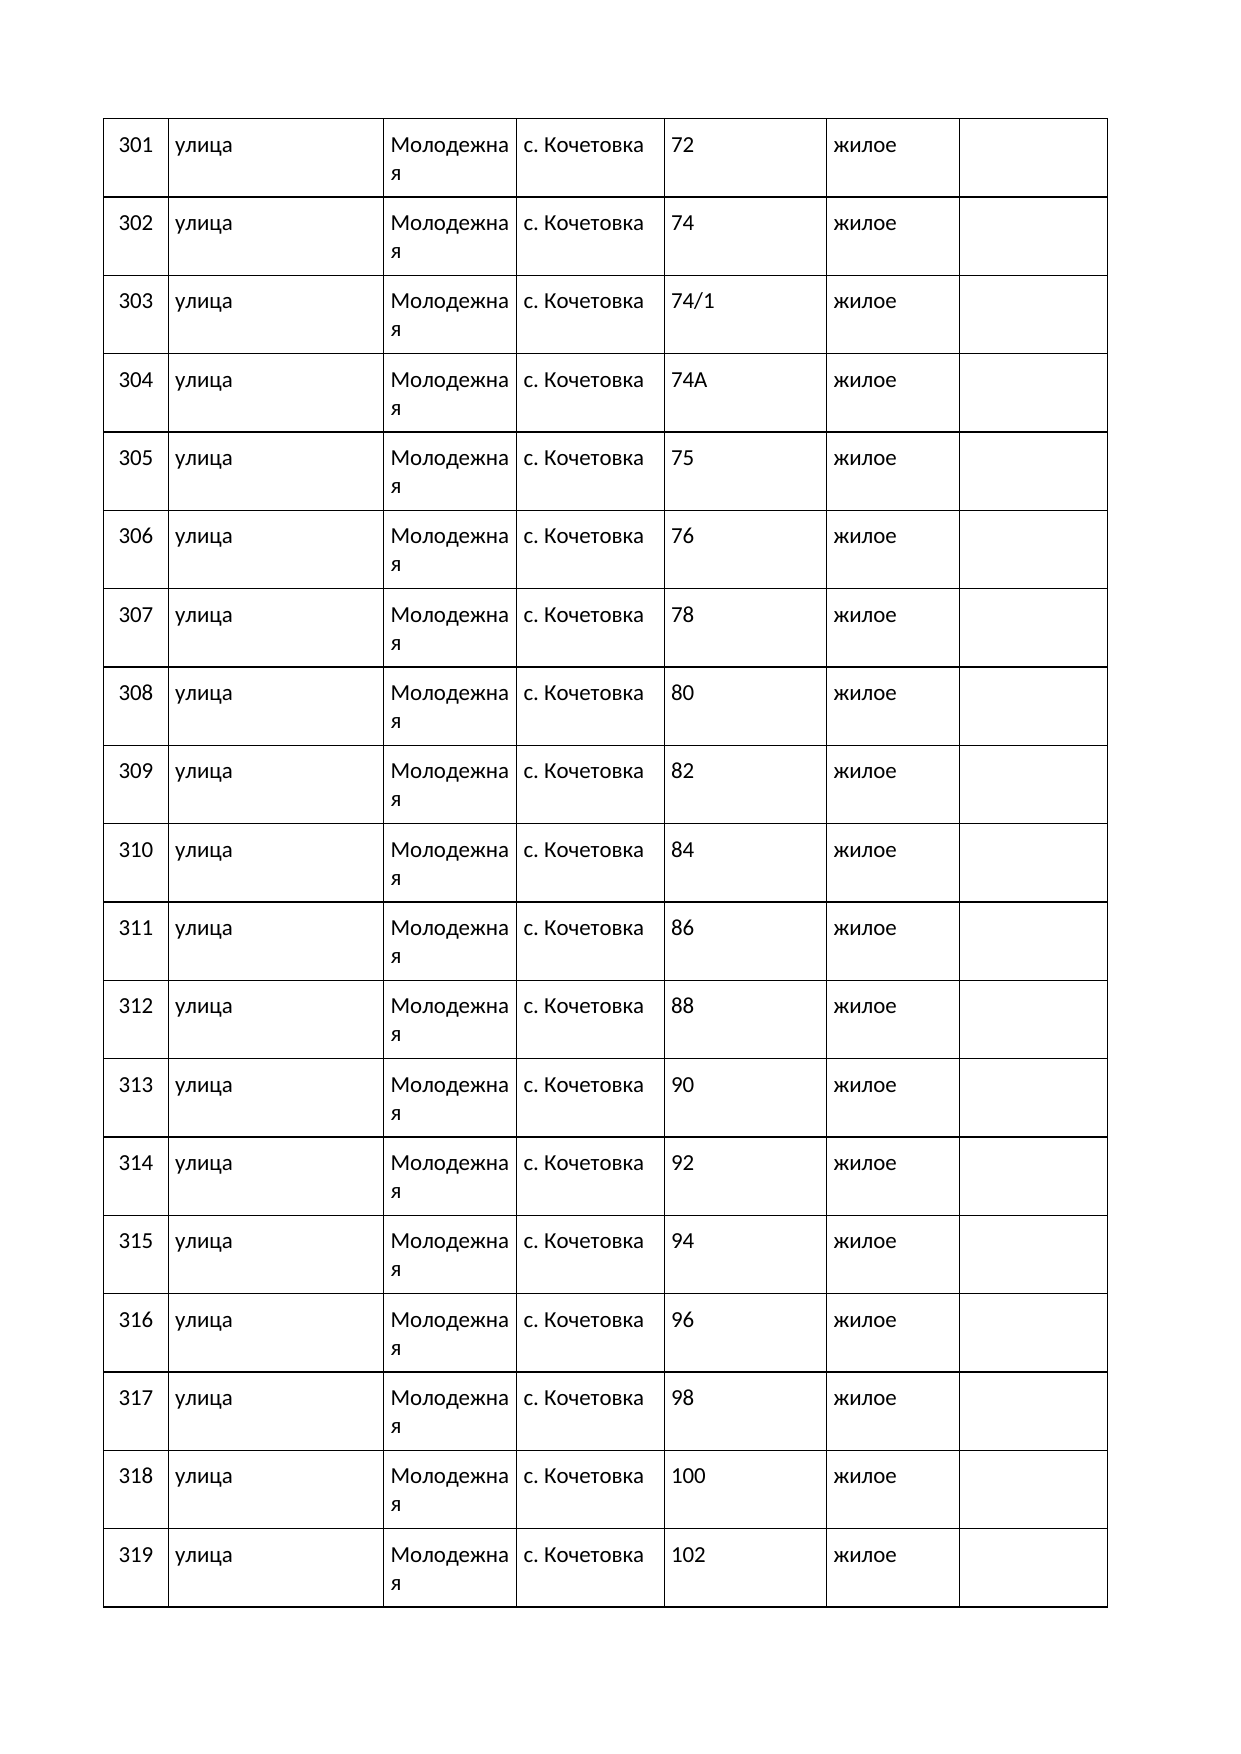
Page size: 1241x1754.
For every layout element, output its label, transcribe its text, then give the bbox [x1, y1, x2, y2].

table_cell 78 [665, 589, 826, 666]
table_cell 82 [665, 746, 826, 823]
table_cell [960, 433, 1107, 510]
table_cell 311 [104, 903, 168, 980]
table_cell жилое [827, 511, 959, 588]
table_cell 94 [665, 1216, 826, 1293]
table_cell Молодежная [384, 1294, 516, 1371]
table_cell с. Кочетовка [517, 903, 664, 980]
table_cell жилое [827, 1529, 959, 1606]
table_cell улица [169, 198, 383, 275]
table_cell улица [169, 668, 383, 745]
table_cell 319 [104, 1529, 168, 1606]
table_cell с. Кочетовка [517, 1294, 664, 1371]
table_cell 310 [104, 824, 168, 901]
table_cell 88 [665, 981, 826, 1058]
table_cell жилое [827, 981, 959, 1058]
table_cell Молодежная [384, 1216, 516, 1293]
table_cell улица [169, 746, 383, 823]
table_cell с. Кочетовка [517, 1451, 664, 1528]
table_cell 315 [104, 1216, 168, 1293]
table_cell [960, 981, 1107, 1058]
table_cell [960, 119, 1107, 196]
table_cell Молодежная [384, 668, 516, 745]
table_cell жилое [827, 1451, 959, 1528]
table_cell 313 [104, 1059, 168, 1136]
table_cell 80 [665, 668, 826, 745]
table_cell [960, 668, 1107, 745]
table_cell с. Кочетовка [517, 511, 664, 588]
table_cell 301 [104, 119, 168, 196]
table_cell с. Кочетовка [517, 198, 664, 275]
table_cell жилое [827, 1059, 959, 1136]
table_cell улица [169, 354, 383, 431]
table_cell 308 [104, 668, 168, 745]
table_cell 74/1 [665, 276, 826, 353]
table_cell [960, 511, 1107, 588]
table_cell 305 [104, 433, 168, 510]
table_cell [960, 198, 1107, 275]
table_cell с. Кочетовка [517, 119, 664, 196]
table_cell жилое [827, 1138, 959, 1215]
table_cell с. Кочетовка [517, 1138, 664, 1215]
table_cell Молодежная [384, 198, 516, 275]
table_cell улица [169, 1059, 383, 1136]
table_cell 86 [665, 903, 826, 980]
table_cell Молодежная [384, 981, 516, 1058]
table_cell 100 [665, 1451, 826, 1528]
table_cell [960, 1373, 1107, 1450]
table_cell жилое [827, 276, 959, 353]
table_cell Молодежная [384, 433, 516, 510]
table_cell улица [169, 119, 383, 196]
table_cell жилое [827, 433, 959, 510]
table_cell 312 [104, 981, 168, 1058]
table_cell [960, 824, 1107, 901]
table_cell [960, 903, 1107, 980]
table_cell улица [169, 589, 383, 666]
table_cell 304 [104, 354, 168, 431]
table_cell жилое [827, 668, 959, 745]
table_cell [960, 1529, 1107, 1606]
table_cell улица [169, 824, 383, 901]
table_cell 316 [104, 1294, 168, 1371]
table_cell [960, 589, 1107, 666]
table_cell 84 [665, 824, 826, 901]
table_cell улица [169, 511, 383, 588]
table_cell 74А [665, 354, 826, 431]
table_cell с. Кочетовка [517, 354, 664, 431]
table_cell 309 [104, 746, 168, 823]
table_cell 303 [104, 276, 168, 353]
table_cell Молодежная [384, 119, 516, 196]
table_cell [960, 1138, 1107, 1215]
table_cell Молодежная [384, 1059, 516, 1136]
table_cell 90 [665, 1059, 826, 1136]
table_cell [960, 276, 1107, 353]
table_cell жилое [827, 824, 959, 901]
table_cell Молодежная [384, 1138, 516, 1215]
table_cell с. Кочетовка [517, 668, 664, 745]
table_cell 74 [665, 198, 826, 275]
table_cell Молодежная [384, 903, 516, 980]
table_cell 75 [665, 433, 826, 510]
table_cell [960, 1451, 1107, 1528]
table_cell жилое [827, 1373, 959, 1450]
table_cell с. Кочетовка [517, 1216, 664, 1293]
table_cell улица [169, 1138, 383, 1215]
table_cell с. Кочетовка [517, 276, 664, 353]
table_cell улица [169, 1294, 383, 1371]
table_cell Молодежная [384, 1373, 516, 1450]
table_cell Молодежная [384, 354, 516, 431]
table_cell Молодежная [384, 511, 516, 588]
table_cell 76 [665, 511, 826, 588]
table_cell жилое [827, 354, 959, 431]
table_cell с. Кочетовка [517, 1529, 664, 1606]
table_cell с. Кочетовка [517, 981, 664, 1058]
table_cell с. Кочетовка [517, 1373, 664, 1450]
table_cell жилое [827, 903, 959, 980]
table_cell жилое [827, 589, 959, 666]
table_cell улица [169, 433, 383, 510]
table_cell улица [169, 981, 383, 1058]
table_cell 102 [665, 1529, 826, 1606]
table_cell 98 [665, 1373, 826, 1450]
table_cell Молодежная [384, 746, 516, 823]
table_cell [960, 354, 1107, 431]
table_cell [960, 1216, 1107, 1293]
table_cell 72 [665, 119, 826, 196]
table_cell улица [169, 903, 383, 980]
table_cell 318 [104, 1451, 168, 1528]
table_cell Молодежная [384, 276, 516, 353]
table_cell Молодежная [384, 589, 516, 666]
table_cell 307 [104, 589, 168, 666]
table_cell улица [169, 1529, 383, 1606]
table_cell улица [169, 1216, 383, 1293]
table_cell жилое [827, 198, 959, 275]
table_cell с. Кочетовка [517, 589, 664, 666]
table_cell улица [169, 276, 383, 353]
table_cell Молодежная [384, 1451, 516, 1528]
table_cell [960, 1294, 1107, 1371]
table_cell 92 [665, 1138, 826, 1215]
table_cell жилое [827, 746, 959, 823]
table_cell Молодежная [384, 1529, 516, 1606]
table_cell 314 [104, 1138, 168, 1215]
table_cell Молодежная [384, 824, 516, 901]
table_cell 96 [665, 1294, 826, 1371]
table_cell улица [169, 1451, 383, 1528]
table_cell жилое [827, 119, 959, 196]
table_cell с. Кочетовка [517, 746, 664, 823]
table_cell 317 [104, 1373, 168, 1450]
table_cell 302 [104, 198, 168, 275]
table_cell [960, 1059, 1107, 1136]
table_cell 306 [104, 511, 168, 588]
table_cell жилое [827, 1216, 959, 1293]
table_cell с. Кочетовка [517, 433, 664, 510]
table_cell с. Кочетовка [517, 1059, 664, 1136]
table_cell жилое [827, 1294, 959, 1371]
table_cell улица [169, 1373, 383, 1450]
table_cell [960, 746, 1107, 823]
table_cell с. Кочетовка [517, 824, 664, 901]
